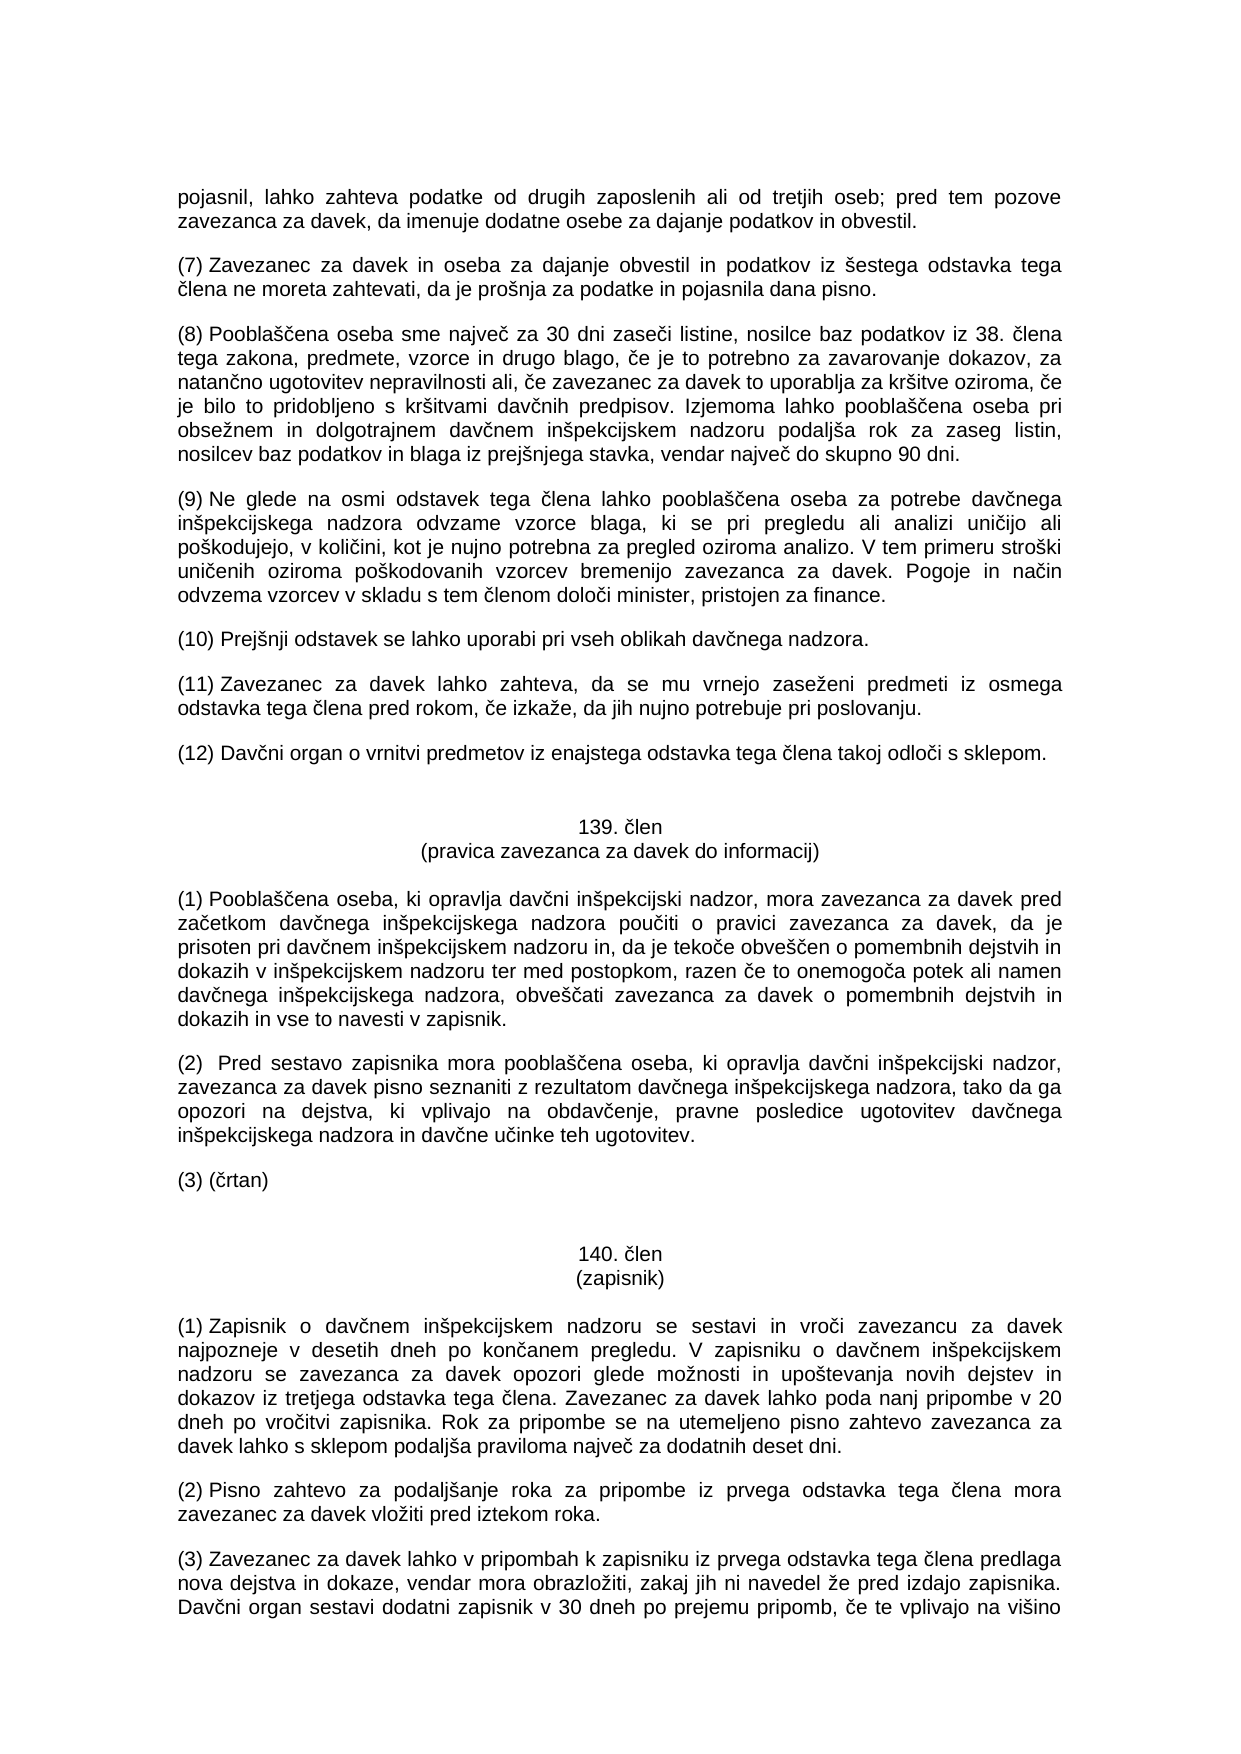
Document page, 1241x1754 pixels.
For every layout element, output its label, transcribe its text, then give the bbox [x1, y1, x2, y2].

text (pravica zavezanca za davek do informacij) [177, 839, 1063, 863]
text 140. člen [177, 1242, 1063, 1266]
text (2) Pred sestavo zapisnika mora pooblaščena oseba, ki opravlja davčni inšpekcijski nadzor, zavezanca za davek pisno seznaniti z rezultatom davčnega inšpekcijskega nadzora, tako da ga opozori na dejstva, ki vplivajo na obdavčenje, pravne posledice ugotovitev davčnega inšpekcijskega nadzora in davčne učinke teh ugotovitev. [177, 1051, 1063, 1147]
text (8) Pooblaščena oseba sme največ za 30 dni zaseči listine, nosilce baz podatkov iz 38. člena tega zakona, predmete, vzorce in drugo blago, če je to potrebno za zavarovanje dokazov, za natančno ugotovitev nepravilnosti ali, če zavezanec za davek to uporablja za kršitve oziroma, če je bilo to pridobljeno s kršitvami davčnih predpisov. Izjemoma lahko pooblaščena oseba pri obsežnem in dolgotrajnem davčnem inšpekcijskem nadzoru podaljša rok za zaseg listin, nosilcev baz podatkov in blaga iz prejšnjega stavka, vendar največ do skupno 90 dni. [177, 322, 1063, 466]
text (10) Prejšnji odstavek se lahko uporabi pri vseh oblikah davčnega nadzora. [177, 627, 1063, 651]
text (1) Pooblaščena oseba, ki opravlja davčni inšpekcijski nadzor, mora zavezanca za davek pred začetkom davčnega inšpekcijskega nadzora poučiti o pravici zavezanca za davek, da je prisoten pri davčnem inšpekcijskem nadzoru in, da je tekoče obveščen o pomembnih dejstvih in dokazih v inšpekcijskem nadzoru ter med postopkom, razen če to onemogoča potek ali namen davčnega inšpekcijskega nadzora, obveščati zavezanca za davek o pomembnih dejstvih in dokazih in vse to navesti v zapisnik. [177, 887, 1063, 1030]
text (12) Davčni organ o vrnitvi predmetov iz enajstega odstavka tega člena takoj odloči s sklepom. [177, 741, 1063, 765]
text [177, 184, 1063, 232]
text (zapisnik) [177, 1266, 1063, 1290]
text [177, 1547, 1063, 1619]
text (11) Zavezanec za davek lahko zahteva, da se mu vrnejo zaseženi predmeti iz osmega odstavka tega člena pred rokom, če izkaže, da jih nujno potrebuje pri poslovanju. [177, 672, 1063, 720]
text (9) Ne glede na osmi odstavek tega člena lahko pooblaščena oseba za potrebe davčnega inšpekcijskega nadzora odvzame vzorce blaga, ki se pri pregledu ali analizi uničijo ali poškodujejo, v količini, kot je nujno potrebna za pregled oziroma analizo. V tem primeru stroški uničenih oziroma poškodovanih vzorcev bremenijo zavezanca za davek. Pogoje in način odvzema vzorcev v skladu s tem členom določi minister, pristojen za finance. [177, 487, 1063, 606]
text (1) Zapisnik o davčnem inšpekcijskem nadzoru se sestavi in vroči zavezancu za davek najpozneje v desetih dneh po končanem pregledu. V zapisniku o davčnem inšpekcijskem nadzoru se zavezanca za davek opozori glede možnosti in upoštevanja novih dejstev in dokazov iz tretjega odstavka tega člena. Zavezanec za davek lahko poda nanj pripombe v 20 dneh po vročitvi zapisnika. Rok za pripombe se na utemeljeno pisno zahtevo zavezanca za davek lahko s sklepom podaljša praviloma največ za dodatnih deset dni. [177, 1314, 1063, 1457]
text (7) Zavezanec za davek in oseba za dajanje obvestil in podatkov iz šestega odstavka tega člena ne moreta zahtevati, da je prošnja za podatke in pojasnila dana pisno. [177, 253, 1063, 301]
text (2) Pisno zahtevo za podaljšanje roka za pripombe iz prvega odstavka tega člena mora zavezanec za davek vložiti pred iztekom roka. [177, 1478, 1063, 1526]
text 139. člen [177, 815, 1063, 839]
text (3) (črtan) [177, 1168, 1063, 1192]
